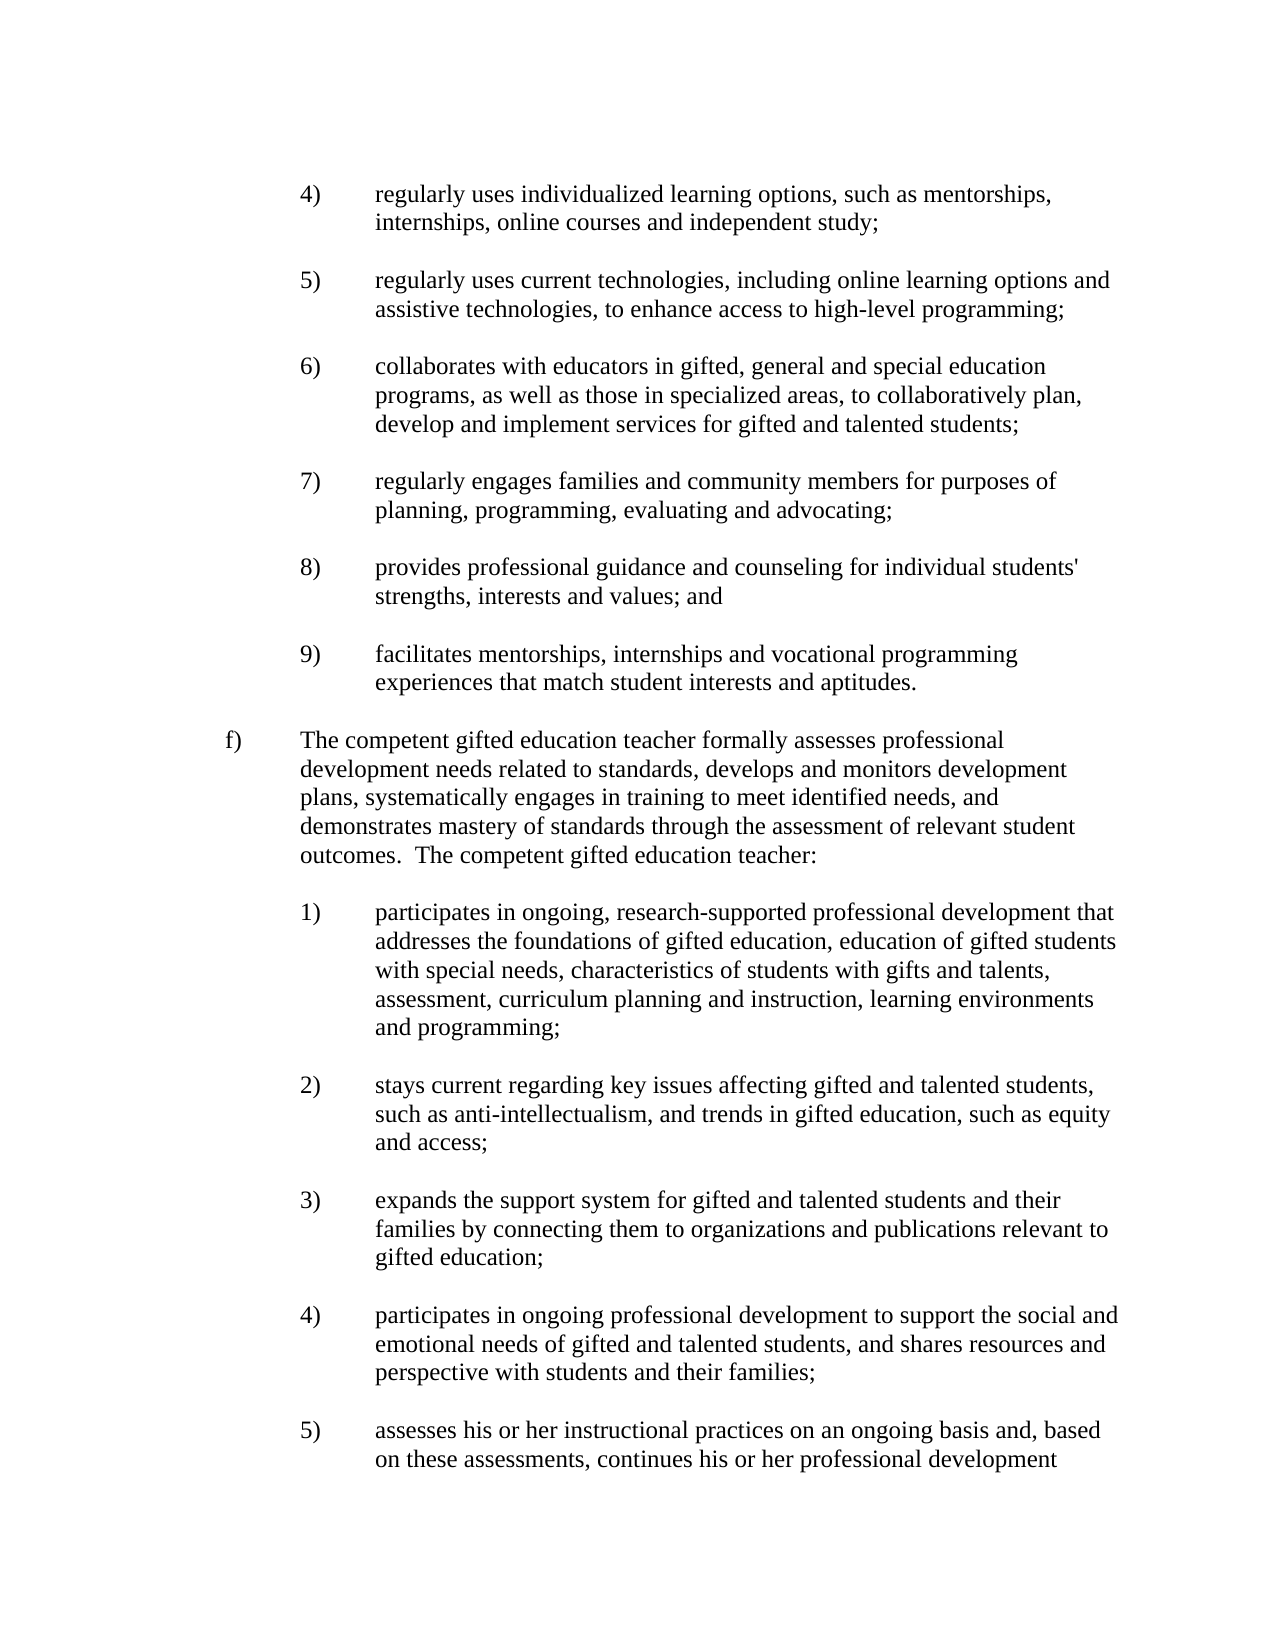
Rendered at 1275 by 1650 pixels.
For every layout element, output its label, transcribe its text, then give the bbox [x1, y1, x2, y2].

text 4) regularly uses individualized learning options, such as mentorships, internships, online courses and independent study; [300, 179, 1125, 236]
text 1) participates in ongoing, research-supported professional development that addresses the foundations of gifted education, education of gifted students with special needs, characteristics of students with gifts and talents, assessment, curriculum planning and instruction, learning environments and programming; [300, 897, 1125, 1041]
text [300, 1415, 1125, 1472]
text 2) stays current regarding key issues affecting gifted and talented students, such as anti-intellectualism, and trends in gifted education, such as equity and access; [300, 1070, 1125, 1156]
text 3) expands the support system for gifted and talented students and their families by connecting them to organizations and publications relevant to gifted education; [300, 1185, 1125, 1271]
text 8) provides professional guidance and counseling for individual students' strengths, interests and values; and [300, 552, 1125, 610]
text 4) participates in ongoing professional development to support the social and emotional needs of gifted and talented students, and shares resources and perspective with students and their families; [300, 1300, 1125, 1386]
text 5) regularly uses current technologies, including online learning options and assistive technologies, to enhance access to high-level programming; [300, 265, 1125, 322]
text 6) collaborates with educators in gifted, general and special education programs, as well as those in specialized areas, to collaboratively plan, develop and implement services for gifted and talented students; [300, 351, 1125, 437]
text 9) facilitates mentorships, internships and vocational programming experiences that match student interests and aptitudes. [300, 639, 1125, 696]
text 7) regularly engages families and community members for purposes of planning, programming, evaluating and advocating; [300, 466, 1125, 524]
text f) The competent gifted education teacher formally assesses professional development needs related to standards, develops and monitors development plans, systematically engages in training to meet identified needs, and demonstrates mastery of standards through the assessment of relevant student outcomes. The competent gifted education teacher: [225, 725, 1125, 869]
